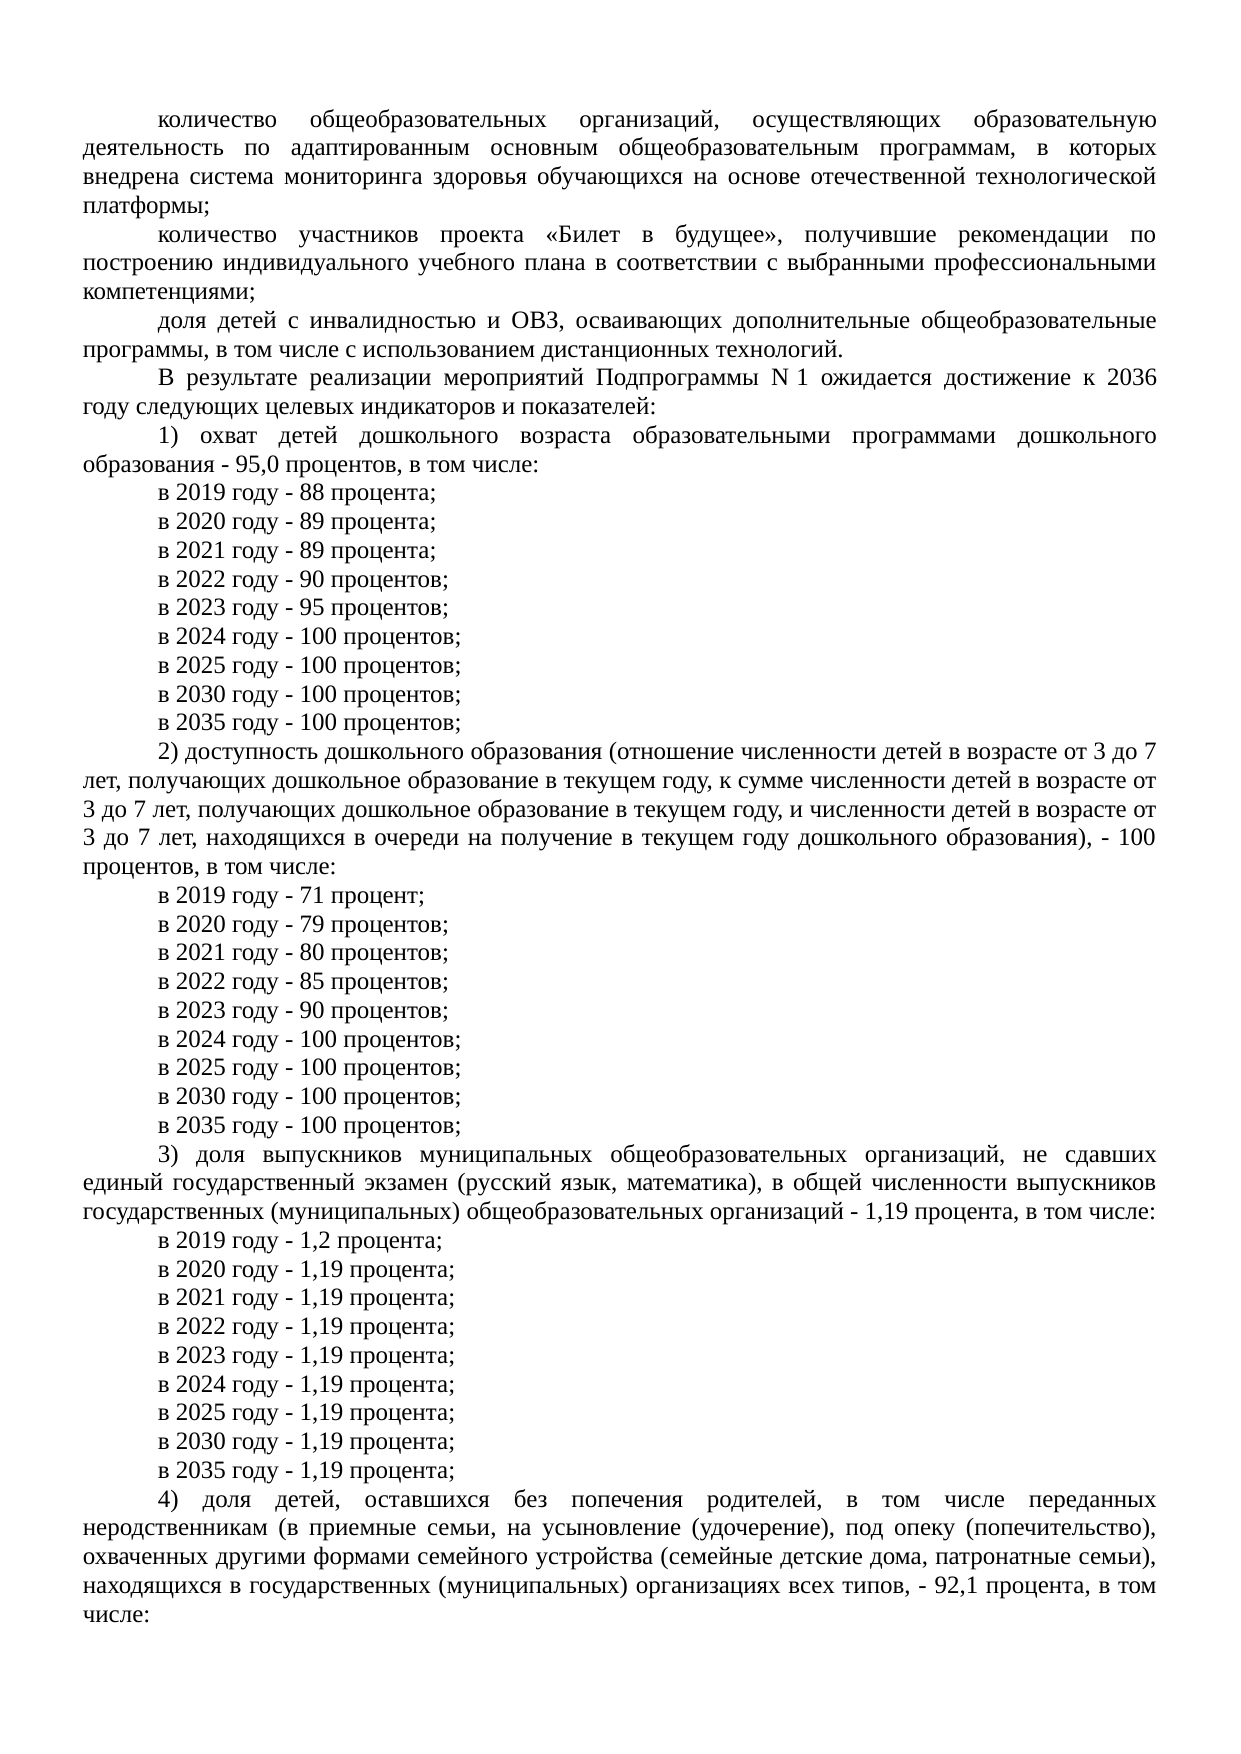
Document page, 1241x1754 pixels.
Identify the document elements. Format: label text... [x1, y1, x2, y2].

text в 2035 году - 1,19 процента; [83, 1455, 1157, 1484]
text в 2030 году - 100 процентов; [83, 679, 1157, 707]
text в 2035 году - 100 процентов; [83, 1110, 1157, 1139]
text доля детей с инвалидностью и ОВЗ, осваивающих дополнительные общеобразовательные программы, в том числе с использованием дистанционных технологий. [83, 305, 1157, 362]
text в 2024 году - 100 процентов; [83, 621, 1157, 650]
text в 2020 году - 79 процентов; [83, 909, 1157, 937]
text в 2030 году - 100 процентов; [83, 1081, 1157, 1110]
text в 2025 году - 100 процентов; [83, 650, 1157, 679]
text в 2019 году - 1,2 процента; [83, 1225, 1157, 1254]
text в 2019 году - 71 процент; [83, 880, 1157, 909]
text в 2019 году - 88 процента; [83, 477, 1157, 506]
text в 2025 году - 100 процентов; [83, 1052, 1157, 1081]
text в 2022 году - 90 процентов; [83, 564, 1157, 592]
text 2) доступность дошкольного образования (отношение численности детей в возрасте от 3 до 7 лет, получающих дошкольное образование в текущем году, к сумме численности детей в возрасте от 3 до 7 лет, получающих дошкольное образование в текущем году, и численности детей в возрасте от 3 до 7 лет, находящихся в очереди на получение в текущем году дошкольного образования), - 100 процентов, в том числе: [83, 736, 1157, 880]
text в 2021 году - 89 процента; [83, 535, 1157, 564]
text в 2021 году - 80 процентов; [83, 937, 1157, 966]
text 1) охват детей дошкольного возраста образовательными программами дошкольного образования - 95,0 процентов, в том числе: [83, 420, 1157, 477]
text 3) доля выпускников муниципальных общеобразовательных организаций, не сдавших единый государственный экзамен (русский язык, математика), в общей численности выпускников государственных (муниципальных) общеобразовательных организаций - 1,19 процента, в том числе: [83, 1139, 1157, 1225]
text в 2021 году - 1,19 процента; [83, 1282, 1157, 1311]
text в 2020 году - 89 процента; [83, 506, 1157, 535]
text в 2024 году - 100 процентов; [83, 1024, 1157, 1052]
text в 2025 году - 1,19 процента; [83, 1397, 1157, 1426]
text в 2022 году - 85 процентов; [83, 966, 1157, 995]
text 4) доля детей, оставшихся без попечения родителей, в том числе переданных неродственникам (в приемные семьи, на усыновление (удочерение), под опеку (попечительство), охваченных другими формами семейного устройства (семейные детские дома, патронатные семьи), находящихся в государственных (муниципальных) организациях всех типов, - 92,1 процента, в том числе: [83, 1484, 1157, 1627]
text в 2023 году - 1,19 процента; [83, 1340, 1157, 1369]
text В результате реализации мероприятий Подпрограммы N 1 ожидается достижение к 2036 году следующих целевых индикаторов и показателей: [83, 362, 1157, 420]
text количество общеобразовательных организаций, осуществляющих образовательную деятельность по адаптированным основным общеобразовательным программам, в которых внедрена система мониторинга здоровья обучающихся на основе отечественной технологической платформы; [83, 104, 1157, 219]
text в 2024 году - 1,19 процента; [83, 1369, 1157, 1397]
text в 2022 году - 1,19 процента; [83, 1311, 1157, 1340]
text в 2035 году - 100 процентов; [83, 707, 1157, 736]
text количество участников проекта «Билет в будущее», получившие рекомендации по построению индивидуального учебного плана в соответствии с выбранными профессиональными компетенциями; [83, 219, 1157, 305]
text в 2020 году - 1,19 процента; [83, 1254, 1157, 1282]
text в 2023 году - 95 процентов; [83, 592, 1157, 621]
text в 2030 году - 1,19 процента; [83, 1426, 1157, 1455]
text в 2023 году - 90 процентов; [83, 995, 1157, 1024]
